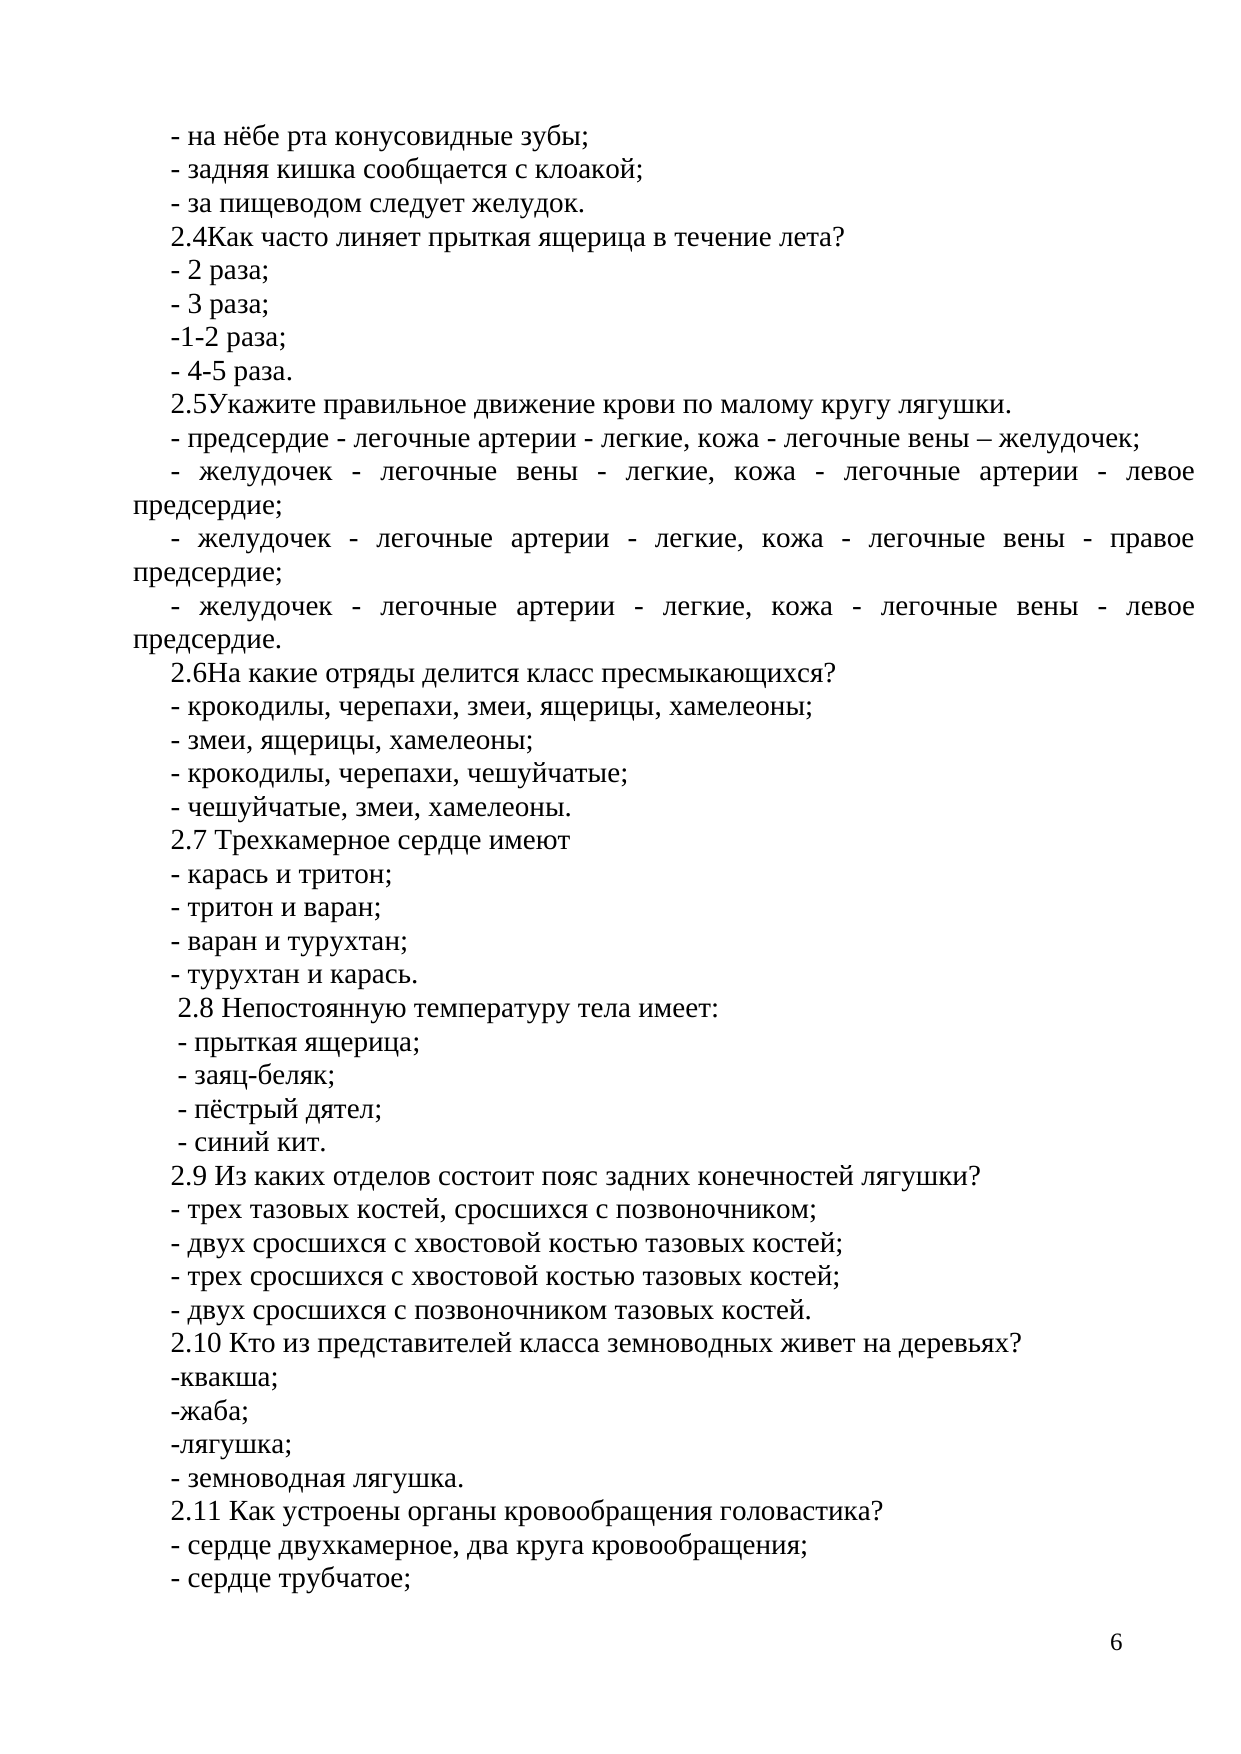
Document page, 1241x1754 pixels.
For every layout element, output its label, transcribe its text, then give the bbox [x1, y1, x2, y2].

text - заяц-беляк; [133, 1057, 1122, 1091]
list -лягушка; [133, 1426, 1122, 1460]
list - трех тазовых костей, сросшихся с позвоночником; [133, 1191, 1122, 1225]
list - сердце трубчатое; [133, 1560, 1122, 1594]
text - пёстрый дятел; [133, 1091, 1122, 1124]
text - синий кит. [133, 1124, 1122, 1158]
list - турухтан и карась. [133, 957, 1122, 990]
list - двух сросшихся с позвоночником тазовых костей. [133, 1292, 1122, 1326]
list - желудочек - легочные вены - легкие, кожа - легочные артерии - левое предсердие; [133, 453, 1196, 521]
list - 2 раза; [133, 252, 1122, 286]
list - крокодилы, черепахи, змеи, ящерицы, хамелеоны; [133, 688, 1122, 722]
list 2.10 Кто из представителей класса земноводных живет на деревьях? [133, 1326, 1122, 1359]
list - чешуйчатые, змеи, хамелеоны. [133, 789, 1122, 822]
list - 4-5 раза. [133, 353, 1122, 386]
list - трех сросшихся с хвостовой костью тазовых костей; [133, 1258, 1122, 1292]
list - за пищеводом следует желудок. [133, 185, 1122, 219]
list - на нёбе рта конусовидные зубы; [133, 118, 1122, 152]
list - крокодилы, черепахи, чешуйчатые; [133, 755, 1122, 789]
list -жаба; [133, 1393, 1122, 1426]
list - предсердие - легочные артерии - легкие, кожа - легочные вены – желудочек; [133, 420, 1196, 453]
list - желудочек - легочные артерии - легкие, кожа - легочные вены - левое предсердие. [133, 588, 1196, 655]
text - прыткая ящерица; [133, 1024, 1122, 1057]
list -квакша; [133, 1359, 1122, 1393]
list -1-2 раза; [133, 319, 1122, 353]
list 2.9 Из каких отделов состоит пояс задних конечностей лягушки? [133, 1158, 1122, 1191]
list - тритон и варан; [133, 889, 1122, 923]
list - 3 раза; [133, 286, 1122, 319]
list - варан и турухтан; [133, 923, 1122, 957]
list - двух сросшихся с хвостовой костью тазовых костей; [133, 1225, 1122, 1258]
list 2.7 Трехкамерное сердце имеют [133, 822, 1122, 856]
list - земноводная лягушка. [133, 1460, 1122, 1493]
list 2.8 Непостоянную температуру тела имеет: [133, 990, 1122, 1024]
list - желудочек - легочные артерии - легкие, кожа - легочные вены - правое предсердие; [133, 521, 1196, 588]
list - сердце двухкамерное, два круга кровообращения; [133, 1527, 1122, 1560]
list 2.5Укажите правильное движение крови по малому кругу лягушки. [133, 386, 1196, 420]
list - змеи, ящерицы, хамелеоны; [133, 722, 1122, 755]
list - карась и тритон; [133, 856, 1122, 889]
list 2.11 Как устроены органы кровообращения головастика? [133, 1493, 1122, 1527]
list 2.4Как часто линяет прыткая ящерица в течение лета? [133, 219, 1122, 252]
list - задняя кишка сообщается с клоакой; [133, 152, 1122, 185]
list 2.6На какие отряды делится класс пресмыкающихся? [133, 655, 1122, 688]
